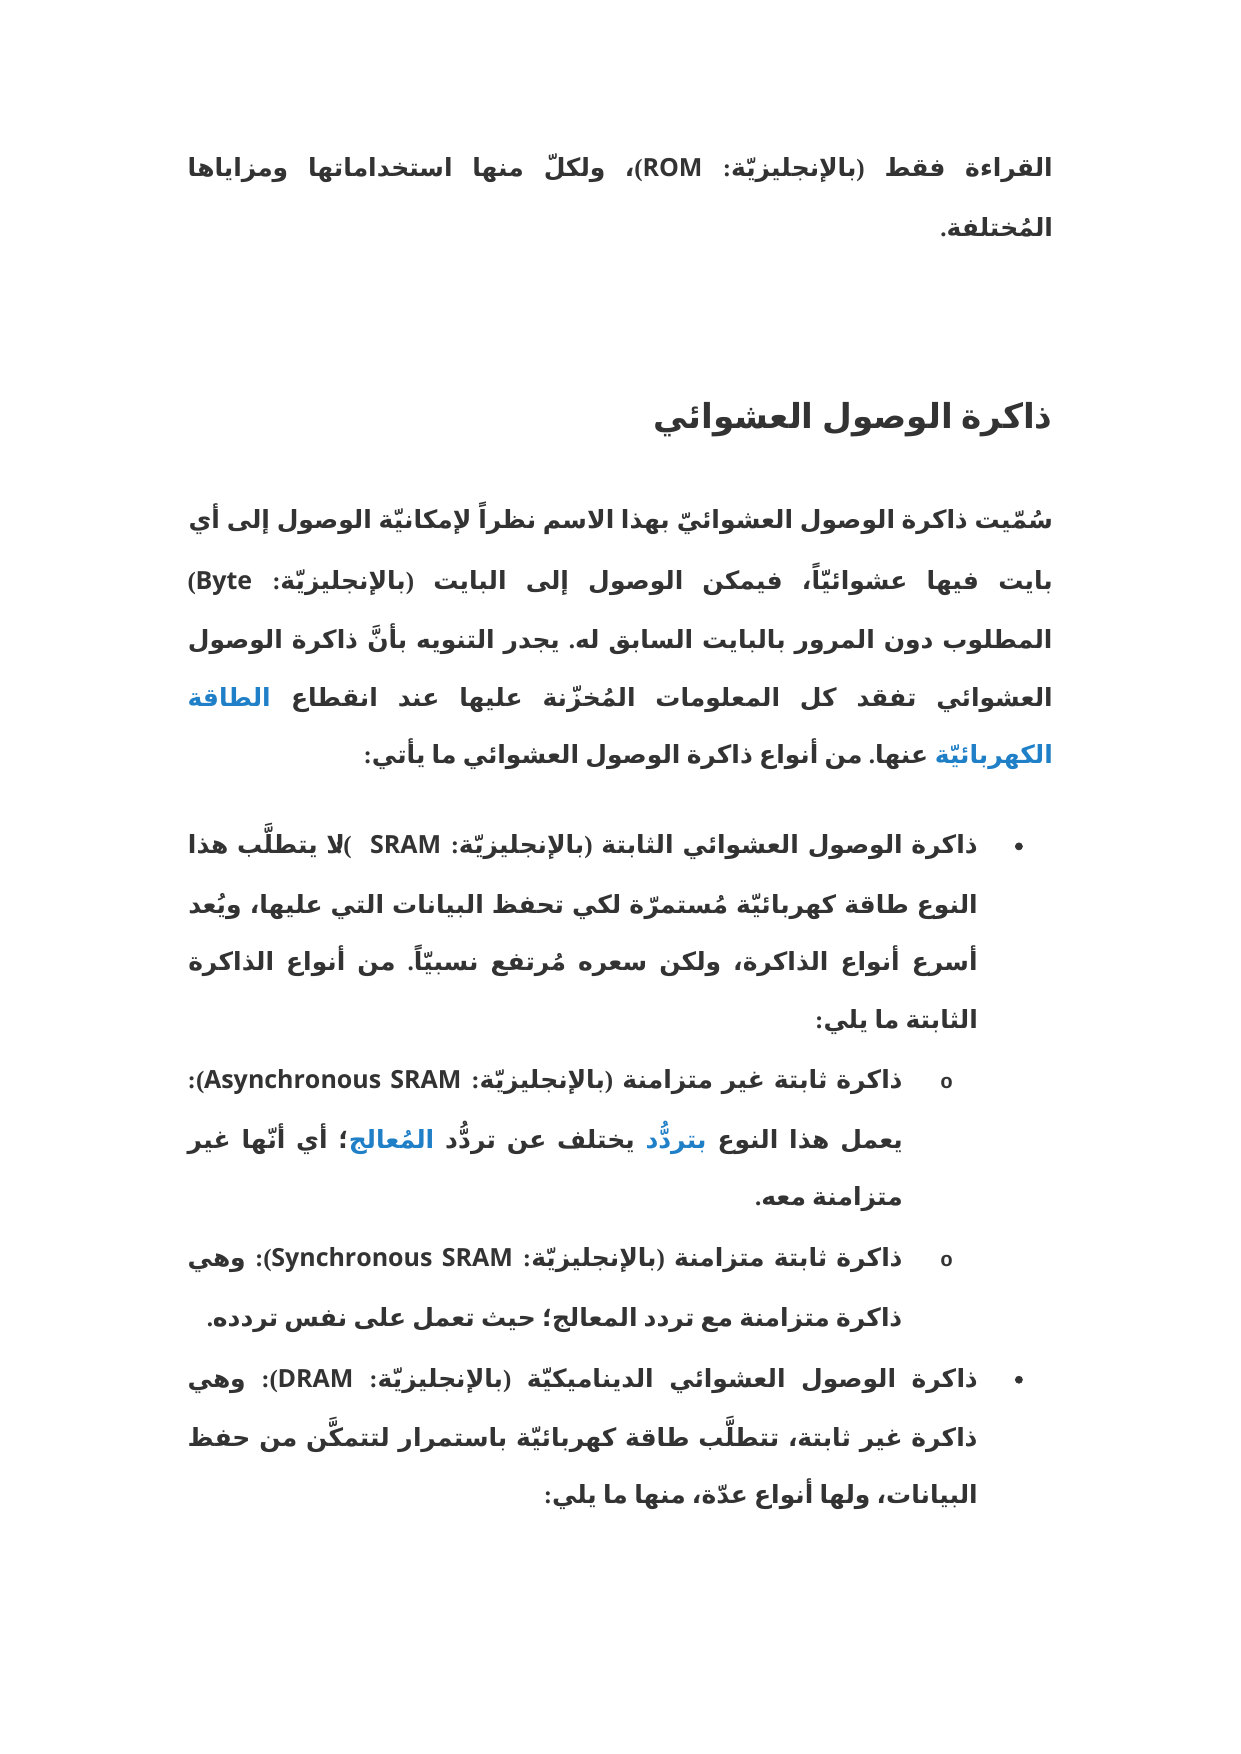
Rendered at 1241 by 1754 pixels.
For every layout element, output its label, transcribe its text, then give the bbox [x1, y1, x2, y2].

text سُمّيت ذاكرة الوصول العشوائيّ بهذا الاسم نظراً لإمكانيّة الوصول إلى أي بايت فيها عشوائيّاً، فيمكن الوصول إلى البايت (بالإنجليزيّة: Byte) المطلوب دون المرور بالبايت السابق له. يجدر التنويه بأنَّ ذاكرة الوصول العشوائي تفقد كل المعلومات المُخزّنة عليها عند انقطاع الطاقة الكهربائيّة عنها. من أنواع ذاكرة الوصول العشوائي ما يأتي: [187, 505, 1053, 769]
list ذاكرة الوصول العشوائي الديناميكيّة (بالإنجليزيّة: DRAM): وهي ذاكرة غير ثابتة، تتطلَّب طاقة كهربائيّة باستمرار لتتمكَّن من حفظ البيانات، ولها أنواع عدّة، منها ما يلي: [187, 1360, 1015, 1509]
text ذاكرة الوصول العشوائي [187, 397, 1053, 436]
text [187, 150, 1053, 242]
list ذاكرة ثابتة متزامنة (بالإنجليزيّة: Synchronous SRAM): وهي ذاكرة متزامنة مع تردد المعالج؛ حيث تعمل على نفس تردده. [187, 1240, 940, 1332]
list ذاكرة الوصول العشوائي الثابتة (بالإنجليزيّة: SRAM): لا يتطلَّب هذا النوع طاقة كهربائيّة مُستمرّة لكي تحفظ البيانات التي عليها، ويُعد أسرع أنواع الذاكرة، ولكن سعره مُرتفع نسبيّاً. من أنواع الذاكرة الثابتة ما يلي: [187, 827, 1015, 1033]
list ذاكرة ثابتة غير متزامنة (بالإنجليزيّة: Asynchronous SRAM): يعمل هذا النوع بتردُّد يختلف عن تردُّد المُعالج؛ أي أنّها غير متزامنة معه. [187, 1062, 940, 1211]
